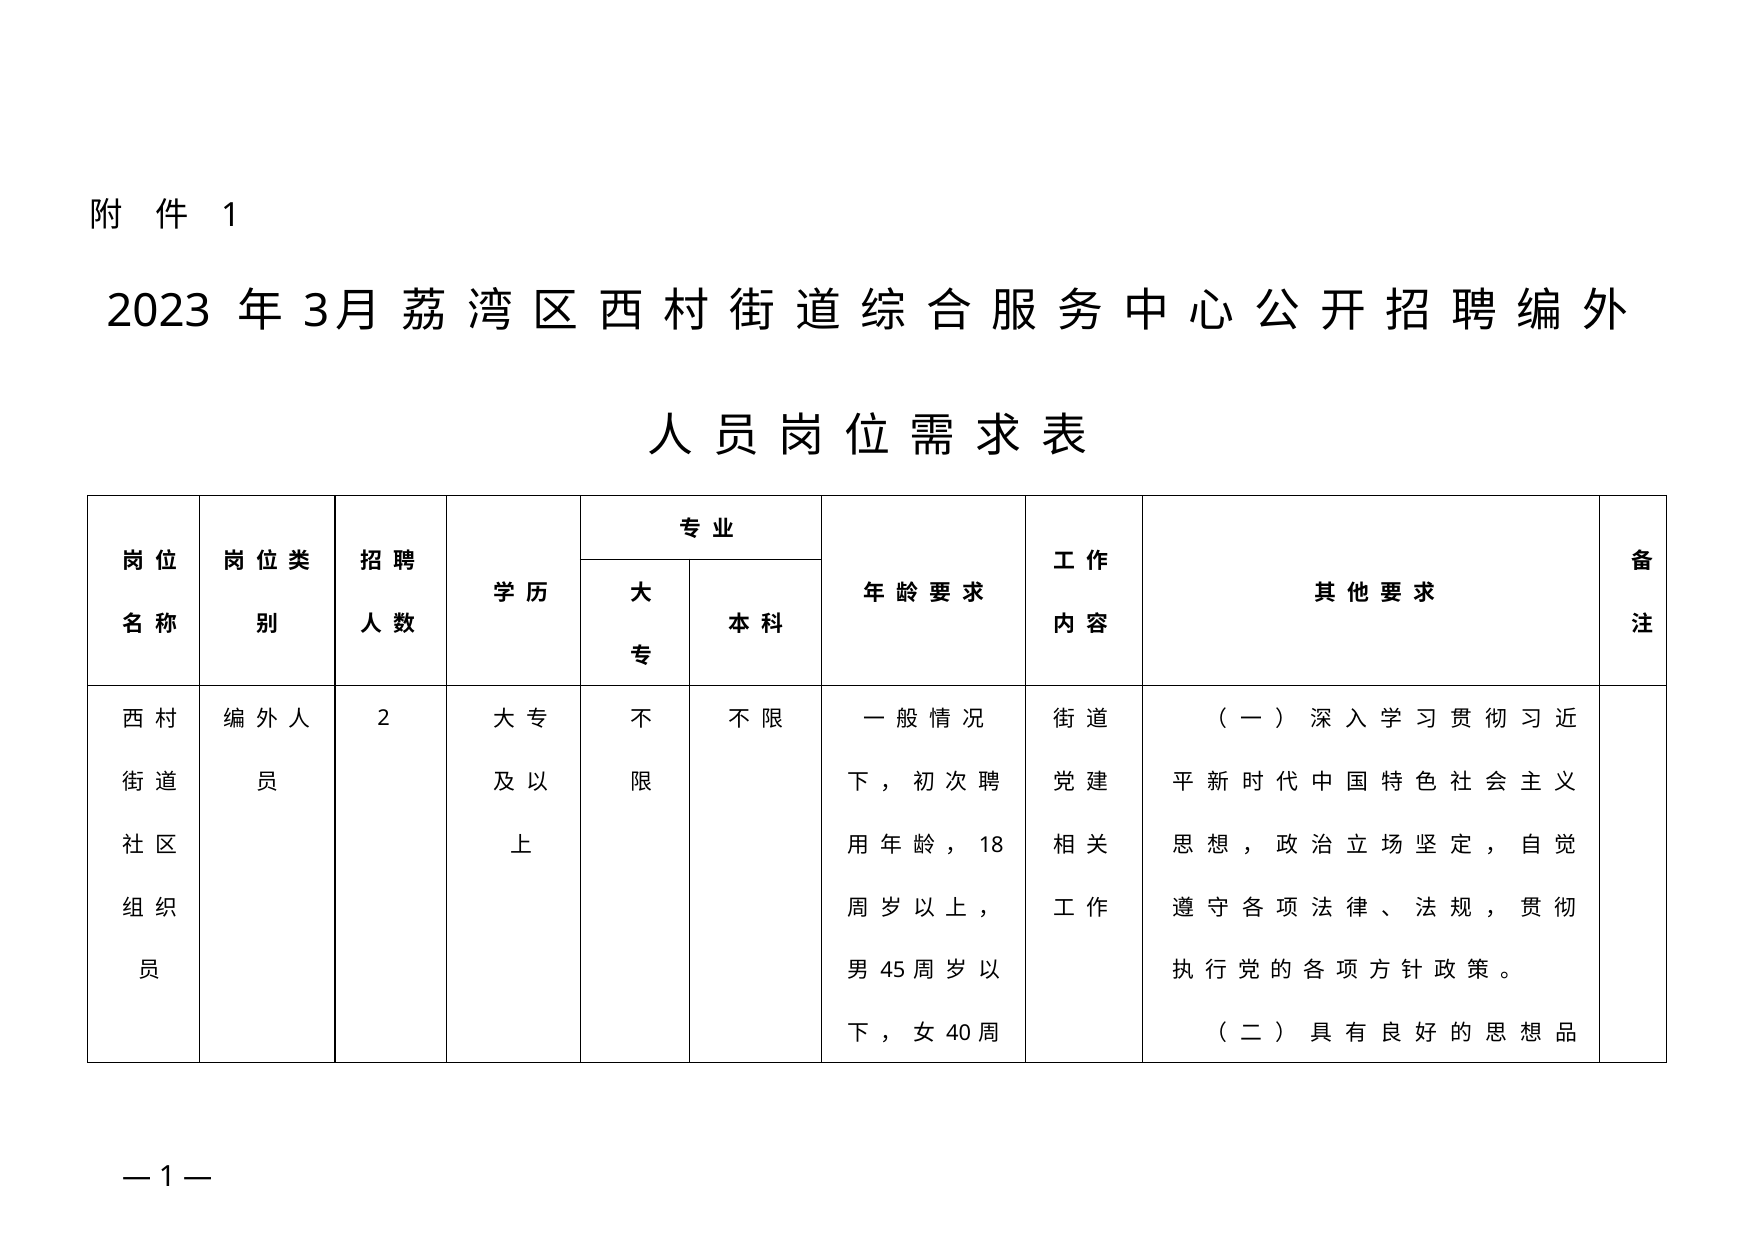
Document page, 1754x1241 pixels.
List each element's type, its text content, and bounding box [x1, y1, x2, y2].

table_cell 2 [336, 686, 446, 1062]
text 2023年3月荔湾区西村街道综合服务中心公开招聘编外人员岗位需求表 [89, 244, 1664, 495]
table_cell 编外人员 [200, 686, 334, 1062]
table_cell 大专 [581, 560, 689, 685]
table_header 备注 [1600, 496, 1666, 685]
table_header 岗位名称 [88, 496, 199, 685]
text 附件1 [89, 181, 1664, 244]
table_cell 街道党建相关工作 [1026, 686, 1142, 1062]
table_header 专业 [581, 496, 821, 558]
table_cell 不限 [690, 686, 821, 1062]
table_cell 本科 [690, 560, 821, 685]
table_header 工作内容 [1026, 496, 1142, 685]
table_header 学历 [447, 496, 580, 685]
table_cell [1600, 686, 1666, 1062]
table_cell 不限 [581, 686, 689, 1062]
table_header 年龄要求 [822, 496, 1025, 685]
table_cell 大专及以上 [447, 686, 580, 1062]
table_cell 西村街道社区组织员 [88, 686, 199, 1062]
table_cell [1143, 686, 1599, 1062]
table_header 其他要求 [1143, 496, 1599, 685]
table_header 招聘人数 [336, 496, 446, 685]
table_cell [822, 686, 1025, 1062]
table_header 岗位类别 [200, 496, 334, 685]
